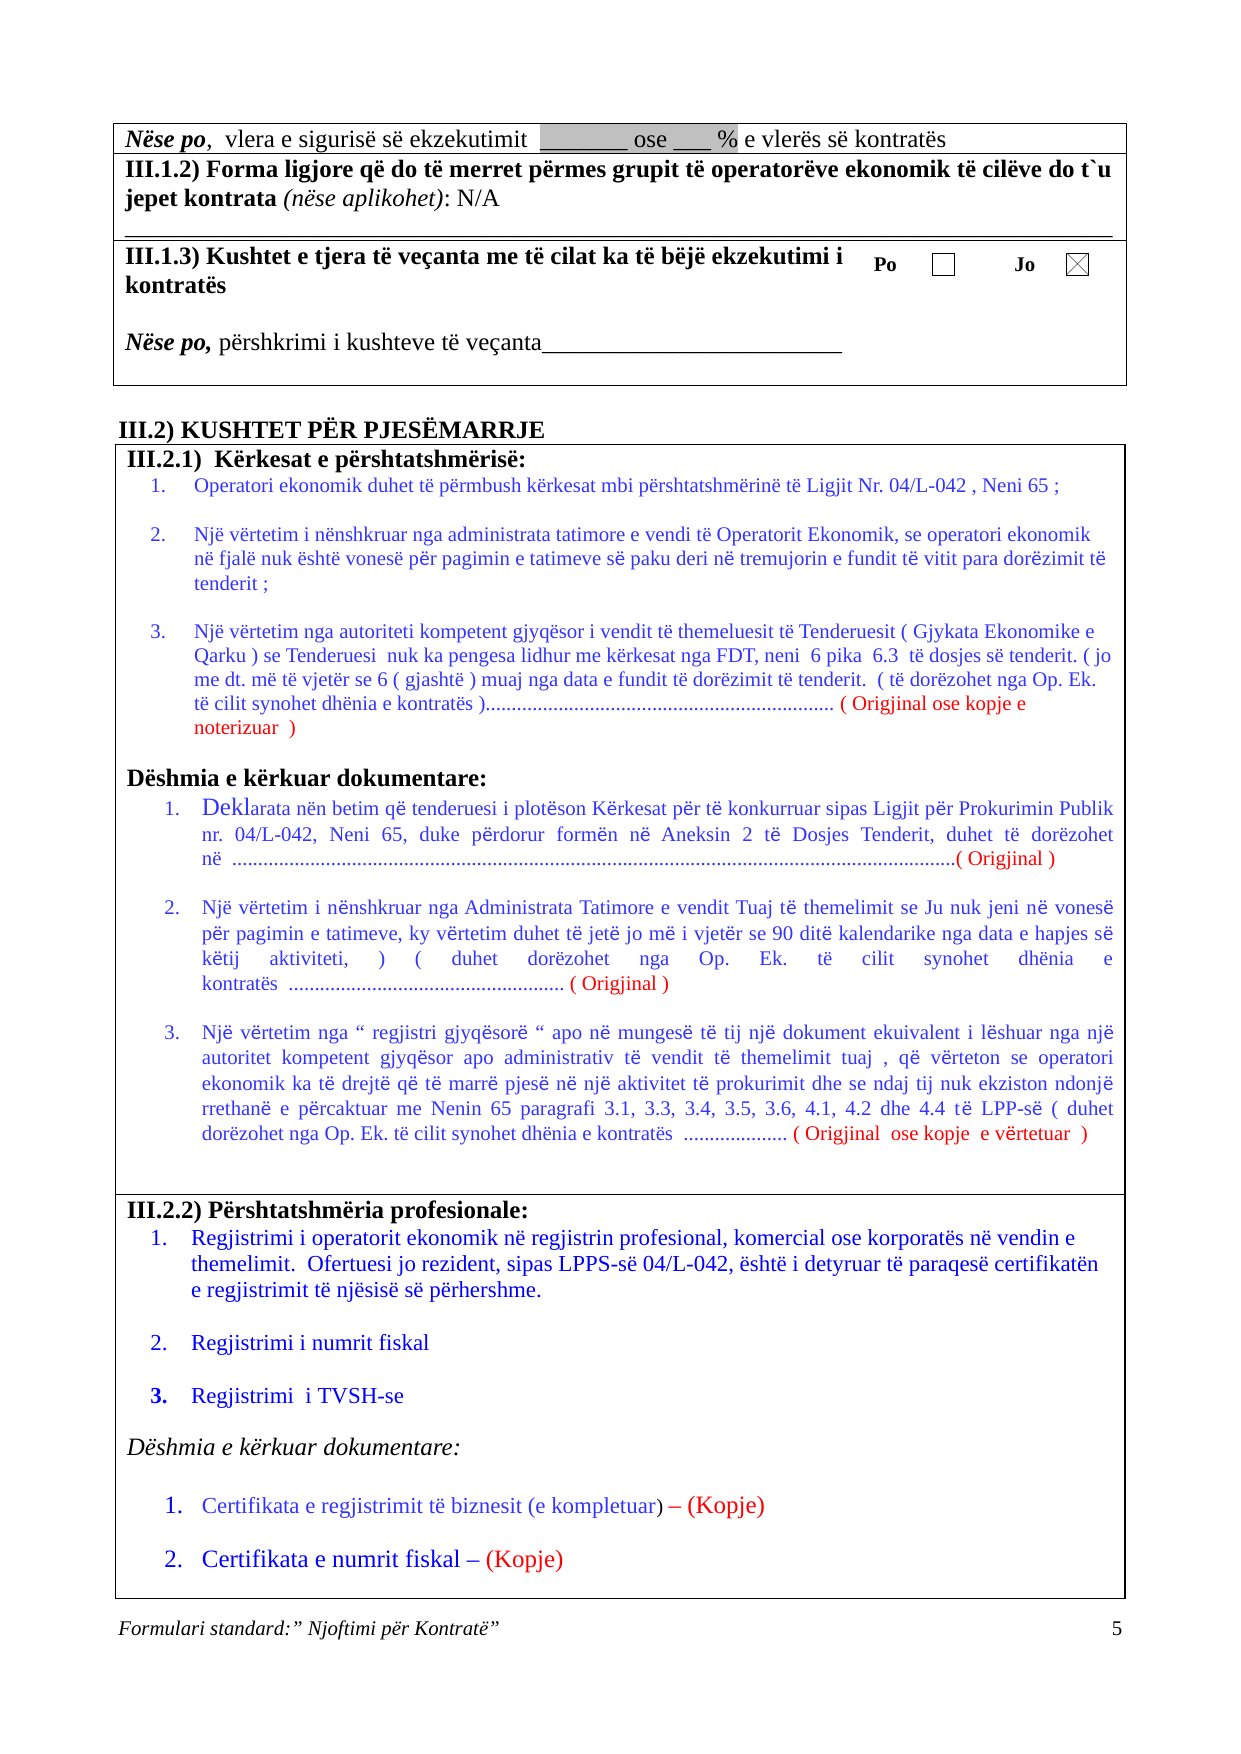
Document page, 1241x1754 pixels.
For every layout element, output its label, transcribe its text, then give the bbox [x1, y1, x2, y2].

table_cell III.1.3) Kushtet e tjera të veçanta me të cilat ka të bëjë ekzekutimi i kontratës Nëse po, përshkrimi i kushteve të veçanta________________________ [114, 241, 1126, 385]
table_header III.1.1) Siguria e kërkuar e ekzekutimit Nëse po, vlera e sigurisë së ekzekutimit _______ ose ___ % e vlerës së kontratës [738, 124, 1126, 153]
table_cell III.1.2) Forma ligjore që do të merret përmes grupit të operatorëve ekonomik të cilëve do t`u jepet kontrata (nëse aplikohet): N/A _______________________________________________________________________________ [114, 154, 1126, 240]
table_header III.2.1) Kërkesat e përshtatshmërisë: Operatori ekonomik duhet të përmbush kërkesat mbi përshtatshmërinë të Ligjit Nr. 04/L-042 , Neni 65 ; Një vërtetim i nënshkruar nga administrata tatimore e vendi të Operatorit Ekonomik, se operatori ekonomik në fjalë nuk është vonesë për pagimin e tatimeve së paku deri në tremujorin e fundit të vitit para dorëzimit të tenderit ; Një vërtetim nga autoriteti kompetent gjyqësor i vendit të themeluesit të Tenderuesit ( Gjykata Ekonomike e Qarku ) se Tenderuesi nuk ka pengesa lidhur me kërkesat nga FDT, neni 6 pika 6.3 të dosjes së tenderit. ( jo me dt. më të vjetër se 6 ( gjashtë ) muaj nga data e fundit të dorëzimit të tenderit. ( të dorëzohet nga Op. Ek. të cilit synohet dhënia e kontratës )................................................................... ( Origjinal ose kopje e noterizuar ) Dëshmia e kërkuar dokumentare: Deklarata nën betim që tenderuesi i plotëson Kërkesat për të konkurruar sipas Ligjit për Prokurimin Publik nr. 04/L-042, Neni 65, duke përdorur formën në Aneksin 2 të Dosjes Tenderit, duhet të dorëzohet në ...........................................................................................................................................( Origjinal ) Një vërtetim i nënshkruar nga Administrata Tatimore e vendit Tuaj të themelimit se Ju nuk jeni në vonesë për pagimin e tatimeve, ky vërtetim duhet të jetë jo më i vjetër se 90 ditë kalendarike nga data e hapjes së këtij aktiviteti, ) ( duhet dorëzohet nga Op. Ek. të cilit synohet dhënia e kontratës ..................................................... ( Origjinal ) Një vërtetim nga “ regjistri gjyqësorë “ apo në mungesë të tij një dokument ekuivalent i lëshuar nga një autoritet kompetent gjyqësor apo administrativ të vendit të themelimit tuaj , që vërteton se operatori ekonomik ka të drejtë që të marrë pjesë në një aktivitet të prokurimit dhe se ndaj tij nuk ekziston ndonjë rrethanë e përcaktuar me Nenin 65 paragrafi 3.1, 3.3, 3.4, 3.5, 3.6, 4.1, 4.2 dhe 4.4 të LPP-së ( duhet dorëzohet nga Op. Ek. të cilit synohet dhënia e kontratës .................... ( Origjinal ose kopje e vërtetuar ) [116, 445, 1124, 1194]
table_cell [116, 1195, 1124, 1597]
text III.2) KUSHTET PËR PJESËMARRJE [118, 415, 1122, 443]
table_header III.1.1) Siguria e kërkuar e ekzekutimit Nëse po, vlera e sigurisë së ekzekutimit _______ ose ___ % e vlerës së kontratës [114, 124, 540, 153]
